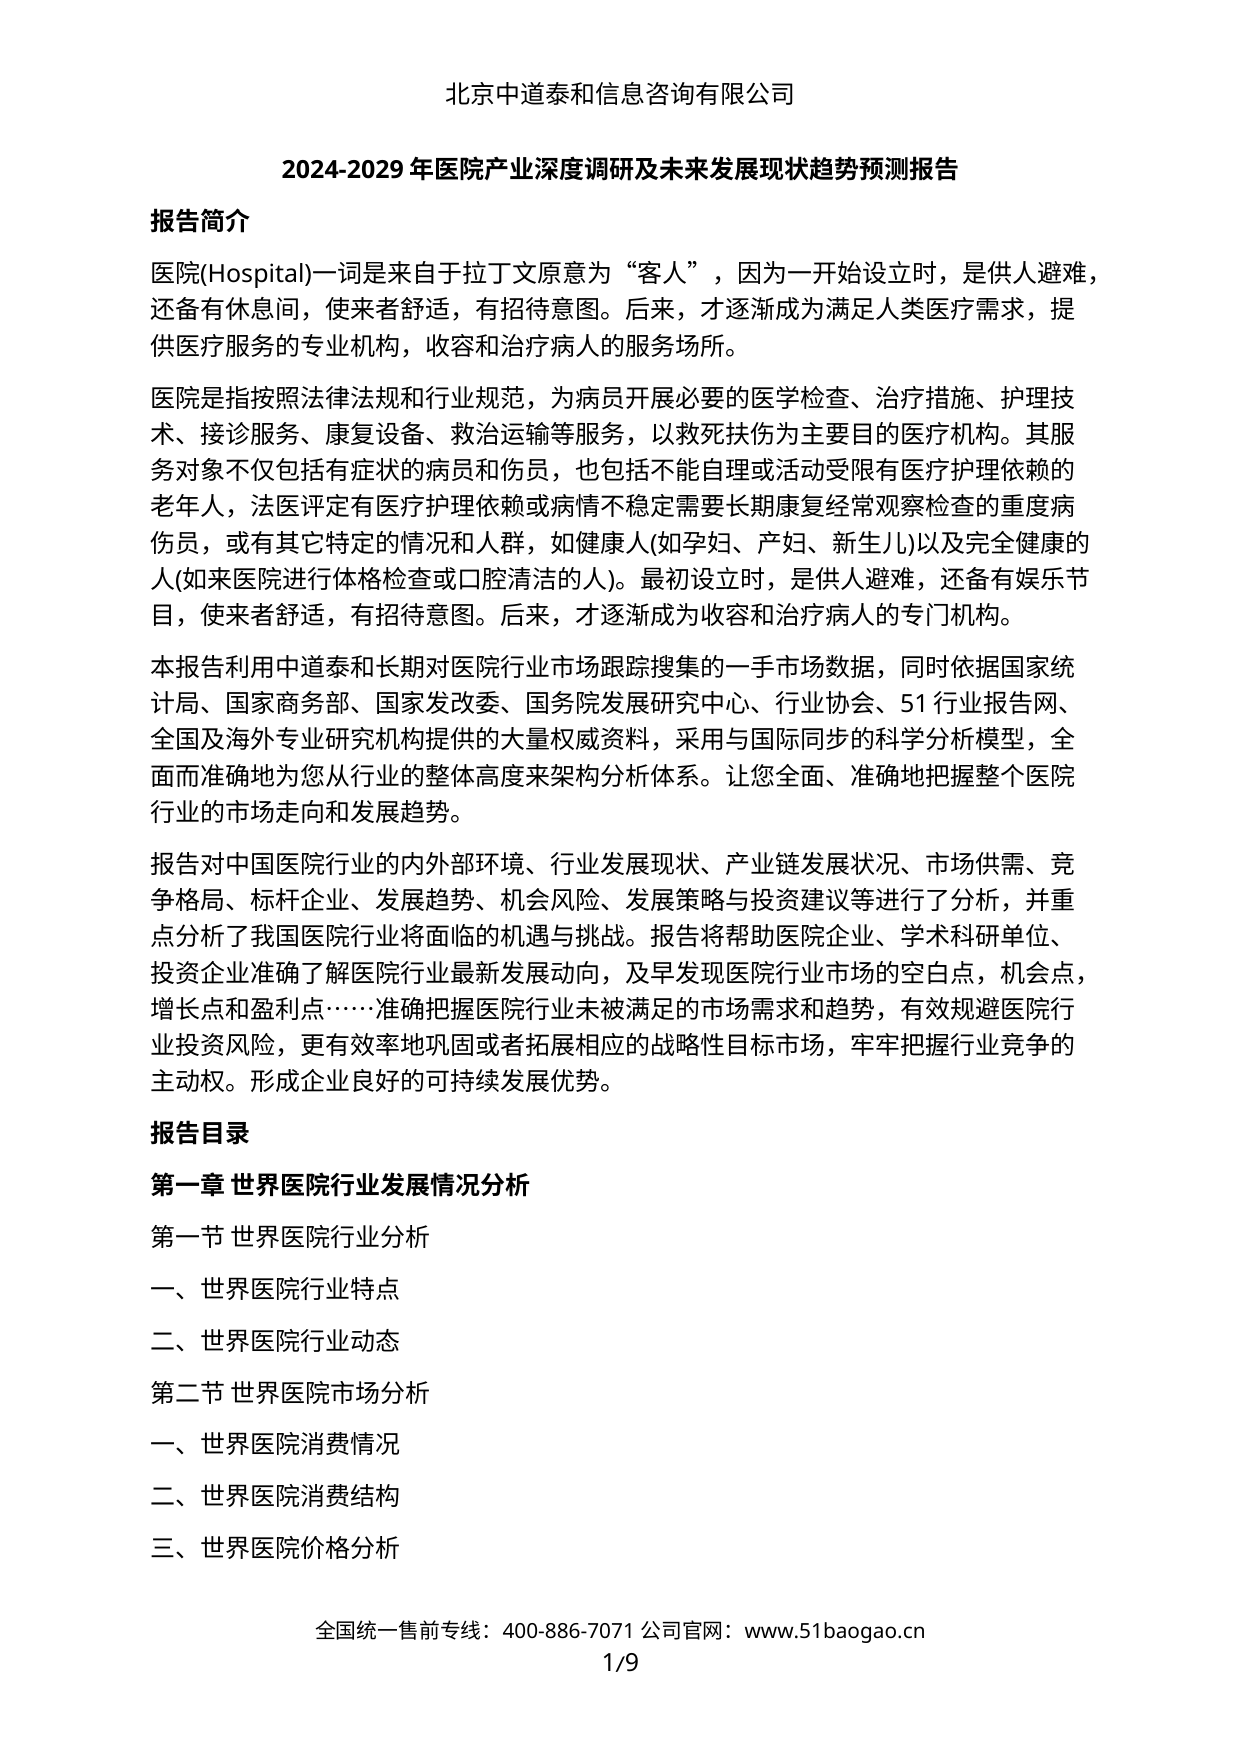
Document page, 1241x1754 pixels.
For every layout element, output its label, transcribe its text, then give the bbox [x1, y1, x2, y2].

text 2024-2029年医院产业深度调研及未来发展现状趋势预测报告 [150, 150, 1090, 186]
text 二、世界医院行业动态 [150, 1321, 1090, 1357]
text 医院(Hospital)一词是来自于拉丁文原意为“客人”，因为一开始设立时，是供人避难，还备有休息间，使来者舒适，有招待意图。后来，才逐渐成为满足人类医疗需求，提供医疗服务的专业机构，收容和治疗病人的服务场所。 [150, 254, 1090, 362]
text 报告对中国医院行业的内外部环境、行业发展现状、产业链发展状况、市场供需、竞争格局、标杆企业、发展趋势、机会风险、发展策略与投资建议等进行了分析，并重点分析了我国医院行业将面临的机遇与挑战。报告将帮助医院企业、学术科研单位、投资企业准确了解医院行业最新发展动向，及早发现医院行业市场的空白点，机会点，增长点和盈利点……准确把握医院行业未被满足的市场需求和趋势，有效规避医院行业投资风险，更有效率地巩固或者拓展相应的战略性目标市场，牢牢把握行业竞争的主动权。形成企业良好的可持续发展优势。 [150, 844, 1090, 1098]
text 医院是指按照法律法规和行业规范，为病员开展必要的医学检查、治疗措施、护理技术、接诊服务、康复设备、救治运输等服务，以救死扶伤为主要目的医疗机构。其服务对象不仅包括有症状的病员和伤员，也包括不能自理或活动受限有医疗护理依赖的老年人，法医评定有医疗护理依赖或病情不稳定需要长期康复经常观察检查的重度病伤员，或有其它特定的情况和人群，如健康人(如孕妇、产妇、新生儿)以及完全健康的人(如来医院进行体格检查或口腔清洁的人)。最初设立时，是供人避难，还备有娱乐节目，使来者舒适，有招待意图。后来，才逐渐成为收容和治疗病人的专门机构。 [150, 378, 1090, 632]
text 一、世界医院消费情况 [150, 1425, 1090, 1461]
text 第二节 世界医院市场分析 [150, 1373, 1090, 1409]
text 一、世界医院行业特点 [150, 1269, 1090, 1306]
text 报告目录 [150, 1114, 1090, 1150]
text 三、世界医院价格分析 [150, 1529, 1090, 1565]
text 第一章 世界医院行业发展情况分析 [150, 1166, 1090, 1202]
text 本报告利用中道泰和长期对医院行业市场跟踪搜集的一手市场数据，同时依据国家统计局、国家商务部、国家发改委、国务院发展研究中心、行业协会、51行业报告网、全国及海外专业研究机构提供的大量权威资料，采用与国际同步的科学分析模型，全面而准确地为您从行业的整体高度来架构分析体系。让您全面、准确地把握整个医院行业的市场走向和发展趋势。 [150, 647, 1090, 829]
text 第一节 世界医院行业分析 [150, 1217, 1090, 1254]
text 报告简介 [150, 202, 1090, 238]
text 二、世界医院消费结构 [150, 1477, 1090, 1513]
